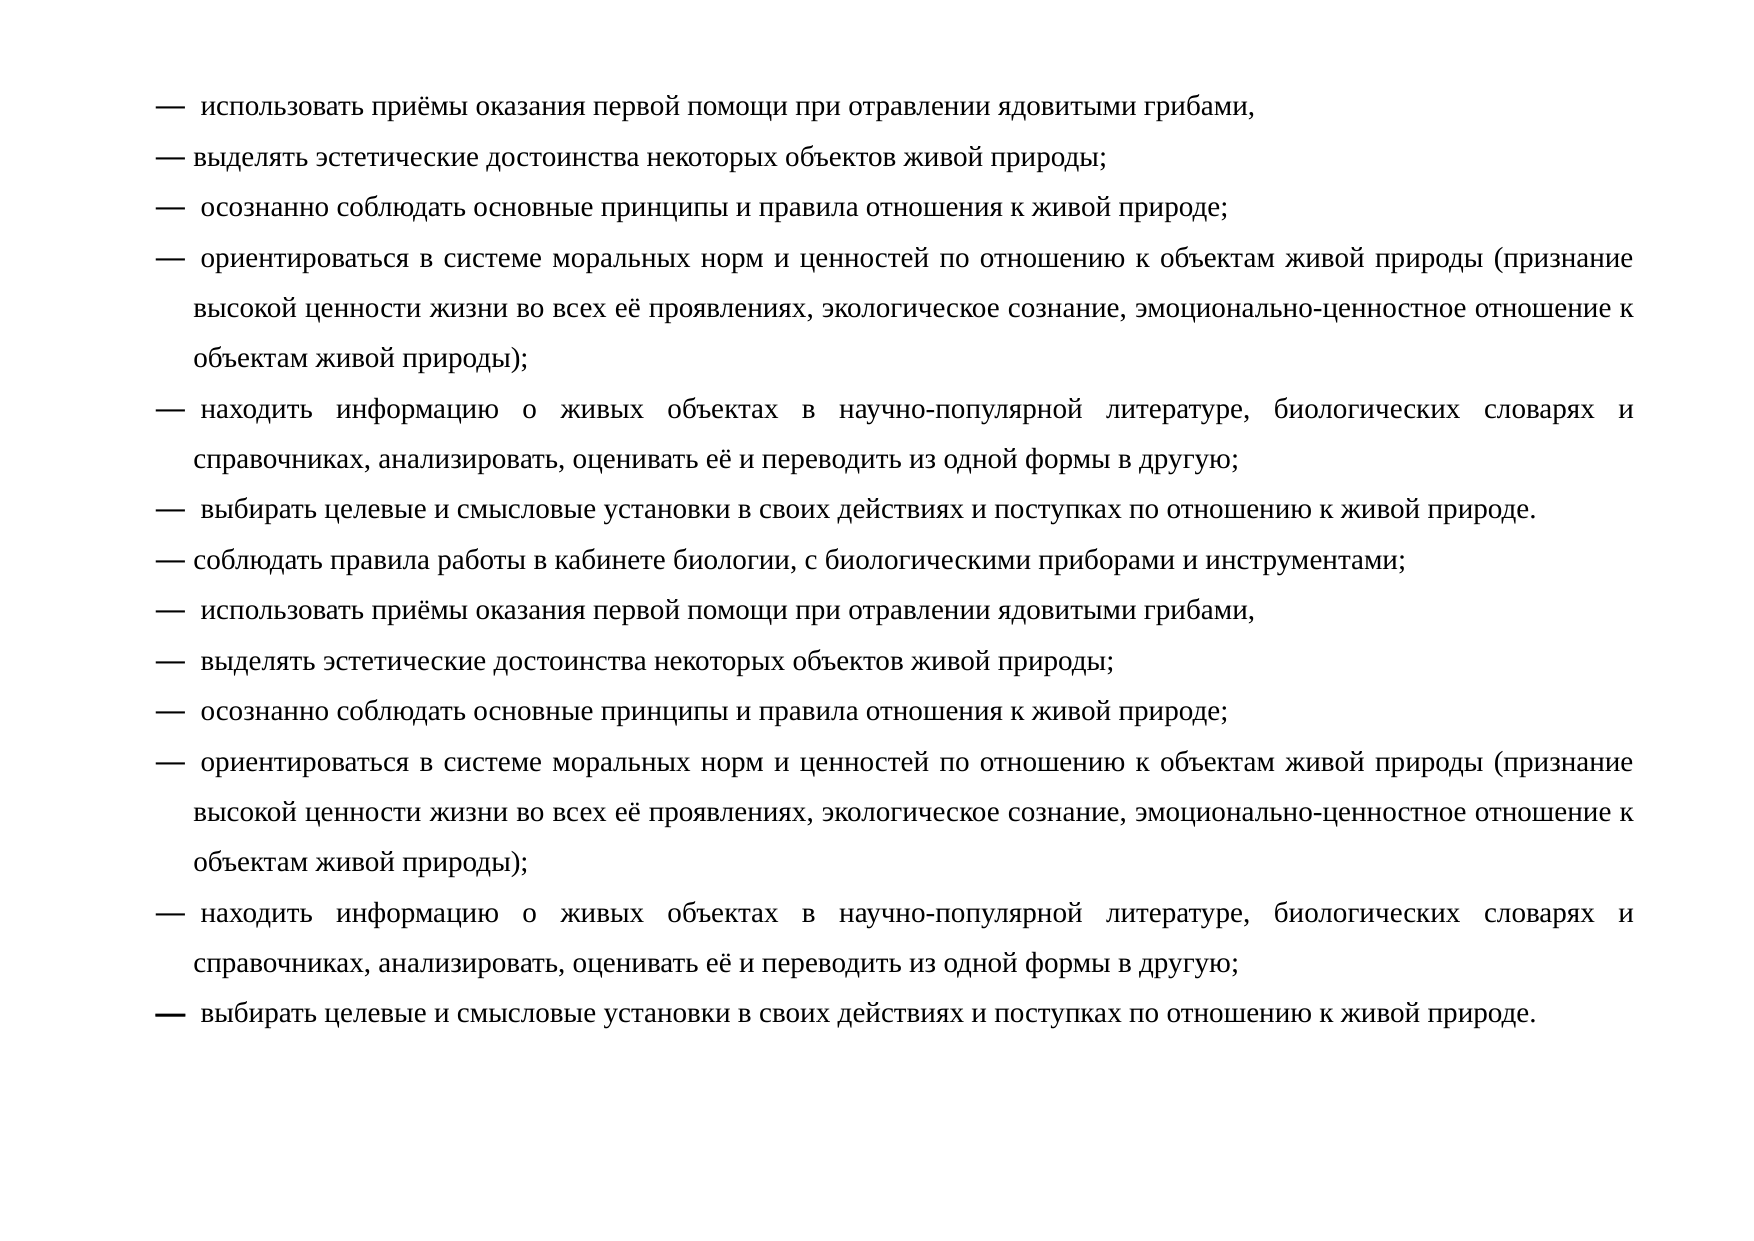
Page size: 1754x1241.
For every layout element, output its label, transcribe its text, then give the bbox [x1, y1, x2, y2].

list ориентироваться в системе моральных норм и ценностей по отношению к объектам живой природы (признание высокой ценности жизни во всех её проявлениях, экологическое сознание, эмоционально-ценностное отношение к объектам живой природы); [156, 240, 1636, 374]
list ориентироваться в системе моральных норм и ценностей по отношению к объектам живой природы (признание высокой ценности жизни во всех её проявлениях, экологическое сознание, эмоционально-ценностное отношение к объектам живой природы); [156, 744, 1636, 878]
list выделять эстетические достоинства некоторых объектов живой природы; [156, 139, 1636, 173]
list использовать приёмы оказания первой помощи при отравлении ядовитыми грибами, [156, 592, 1636, 626]
list использовать приёмы оказания первой помощи при отравлении ядовитыми грибами, [156, 88, 1636, 122]
list находить информацию о живых объектах в научно-популярной литературе, биологических словарях и справочниках, анализировать, оценивать её и переводить из одной формы в другую; [156, 895, 1636, 979]
list соблюдать правила работы в кабинете биологии, с биологическими приборами и инструментами; [156, 542, 1636, 576]
list осознанно соблюдать основные принципы и правила отношения к живой природе; [156, 189, 1636, 223]
list выбирать целевые и смысловые установки в своих действиях и поступках по отношению к живой природе. [156, 995, 1636, 1029]
list находить информацию о живых объектах в научно-популярной литературе, биологических словарях и справочниках, анализировать, оценивать её и переводить из одной формы в другую; [156, 391, 1636, 475]
list выделять эстетические достоинства некоторых объектов живой природы; [156, 643, 1636, 676]
list осознанно соблюдать основные принципы и правила отношения к живой природе; [156, 693, 1636, 727]
list выбирать целевые и смысловые установки в своих действиях и поступках по отношению к живой природе. [156, 492, 1636, 525]
